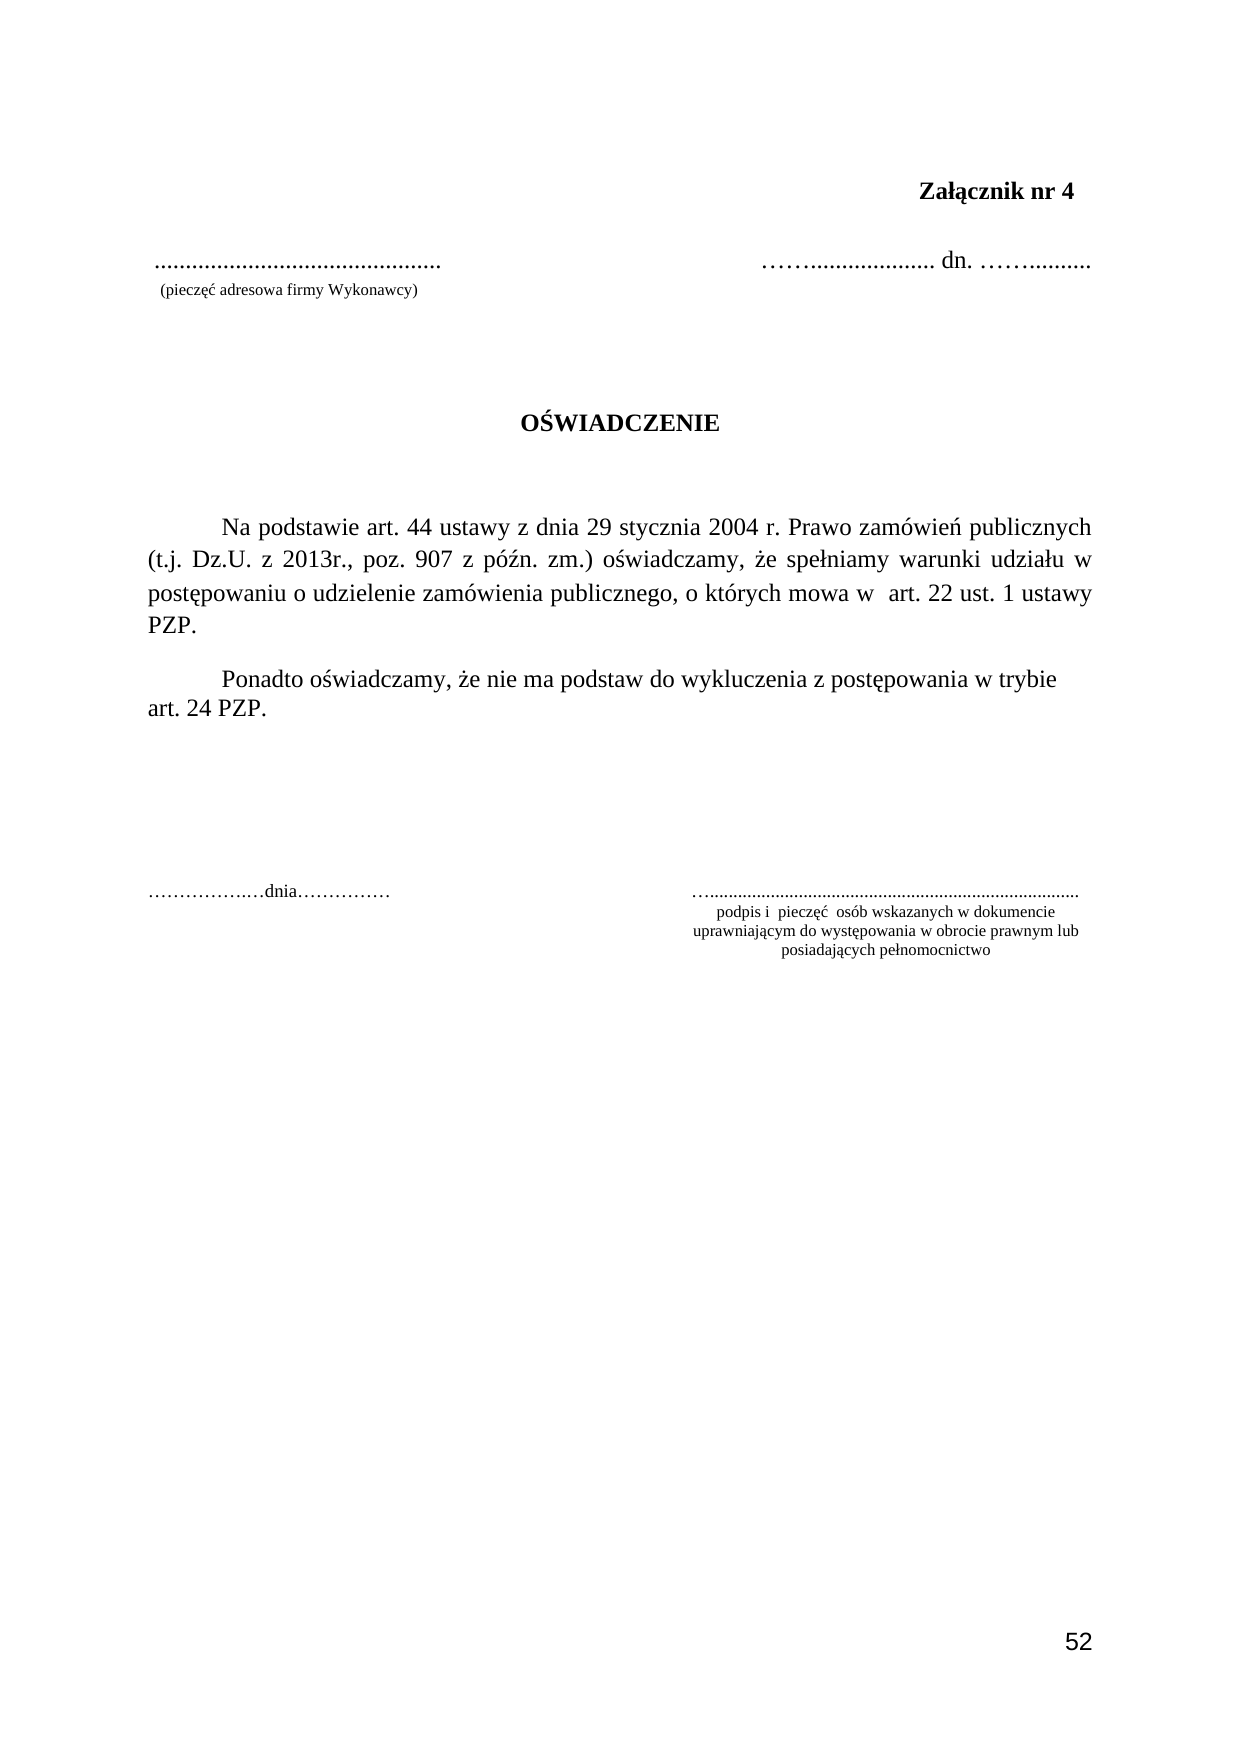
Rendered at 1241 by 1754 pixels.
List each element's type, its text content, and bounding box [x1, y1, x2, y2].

text (pieczęć adresowa firmy Wykonawcy) [148, 280, 1093, 299]
text Ponadto oświadczamy, że nie ma podstaw do wykluczenia z postępowania w trybie art. 24 PZP. [148, 664, 1093, 751]
text posiadających pełnomocnictwo [679, 940, 1093, 959]
list Na podstawie art. 44 ustawy z dnia 29 stycznia 2004 r. Prawo zamówień publicznych (t.j. Dz.U. z 2013r., poz. 907 z późn. zm.) oświadczamy, że spełniamy warunki udziału w postępowaniu o udzielenie zamówienia publicznego, o których mowa w art. 22 ust. 1 ustawy PZP. [148, 512, 1093, 639]
text …………….…dnia…………… …............................................................................... [148, 880, 1093, 902]
text OŚWIADCZENIE [148, 408, 1093, 471]
text uprawniającym do występowania w obrocie prawnym lub [679, 921, 1093, 940]
text podpis i pieczęć osób wskazanych w dokumencie [679, 902, 1093, 921]
text Załącznik nr 4 [900, 176, 1093, 205]
text .............................................. …….................... dn. …….......... [148, 245, 1093, 274]
